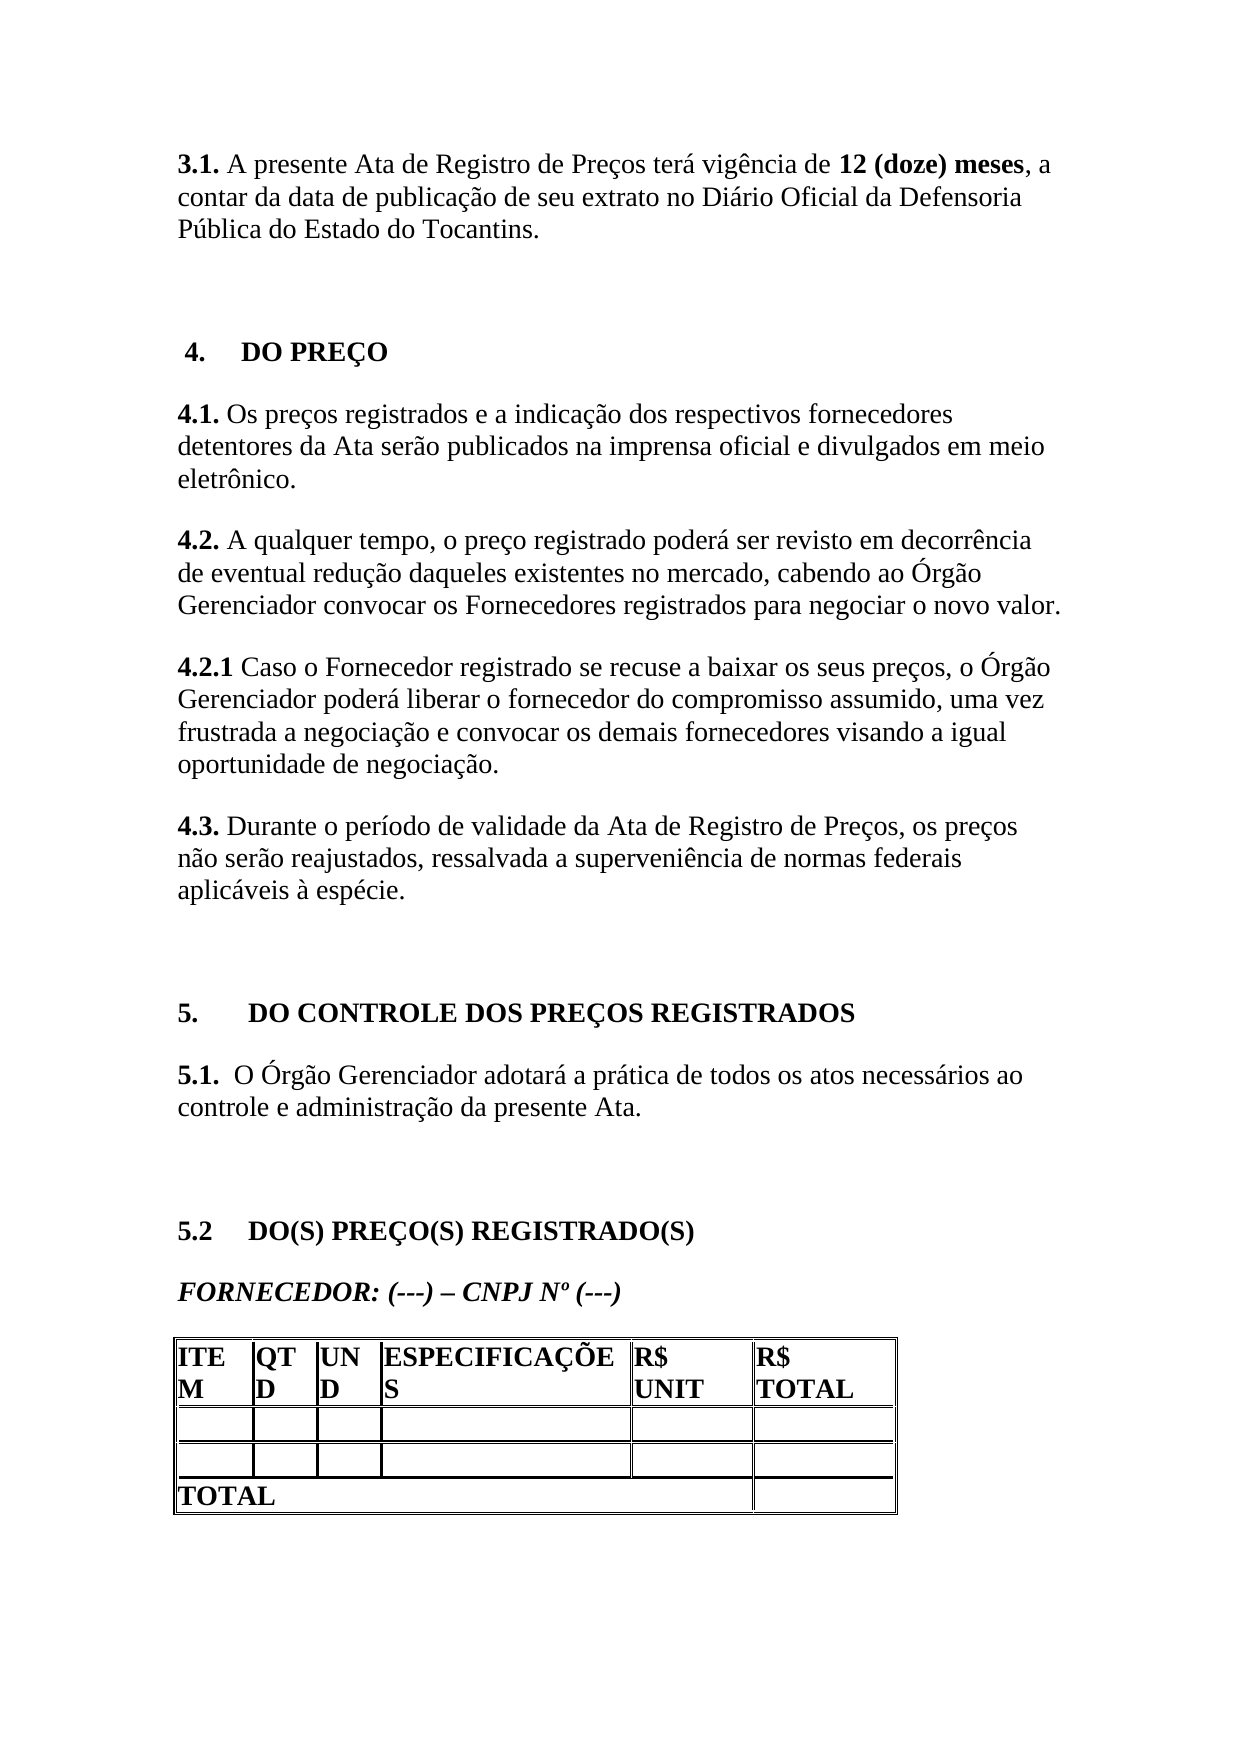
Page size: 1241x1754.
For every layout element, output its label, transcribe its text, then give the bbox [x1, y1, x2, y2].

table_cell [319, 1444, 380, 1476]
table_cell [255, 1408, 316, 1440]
text 5. DO CONTROLE DOS PREÇOS REGISTRADOS [177, 996, 1063, 1029]
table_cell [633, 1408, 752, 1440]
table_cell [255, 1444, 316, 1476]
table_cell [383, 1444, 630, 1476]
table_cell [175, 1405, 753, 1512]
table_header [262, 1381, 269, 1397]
text 4.2. A qualquer tempo, o preço registrado poderá ser revisto em decorrência de eventual redução daqueles existentes no mercado, cabendo ao Órgão Gerenciador convocar os Fornecedores registrados para negociar o novo valor. [177, 523, 1063, 621]
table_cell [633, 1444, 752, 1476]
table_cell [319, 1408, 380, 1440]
text FORNECEDOR: (---) – CNPJ Nº (---) [177, 1275, 1063, 1307]
text 4.1. Os preços registrados e a indicação dos respectivos fornecedores detentores da Ata serão publicados na imprensa oficial e divulgados em meio eletrônico. [177, 397, 1063, 494]
text 4. DO PREÇO [177, 336, 1063, 368]
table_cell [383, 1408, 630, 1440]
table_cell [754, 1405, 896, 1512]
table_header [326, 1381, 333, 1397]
text 4.3. Durante o período de validade da Ata de Registro de Preços, os preços não serão reajustados, ressalvada a superveniência de normas federais aplicáveis à espécie. [177, 808, 1063, 906]
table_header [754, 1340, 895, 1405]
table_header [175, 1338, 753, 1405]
text 4.2.1 Caso o Fornecedor registrado se recuse a baixar os seus preços, o Órgão Gerenciador poderá liberar o fornecedor do compromisso assumido, uma vez frustrada a negociação e convocar os demais fornecedores visando a igual oportunidade de negociação. [177, 650, 1063, 779]
text 3.1. A presente Ata de Registro de Preços terá vigência de 12 (doze) meses, a contar da data de publicação de seu extrato no Diário Oficial da Defensoria Pública do Estado do Tocantins. [177, 148, 1063, 245]
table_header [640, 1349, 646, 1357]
text 5.2 DO(S) PREÇO(S) REGISTRADO(S) [177, 1213, 1063, 1246]
text 5.1. O Órgão Gerenciador adotará a prática de todos os atos necessários ao controle e administração da presente Ata. [177, 1058, 1063, 1123]
